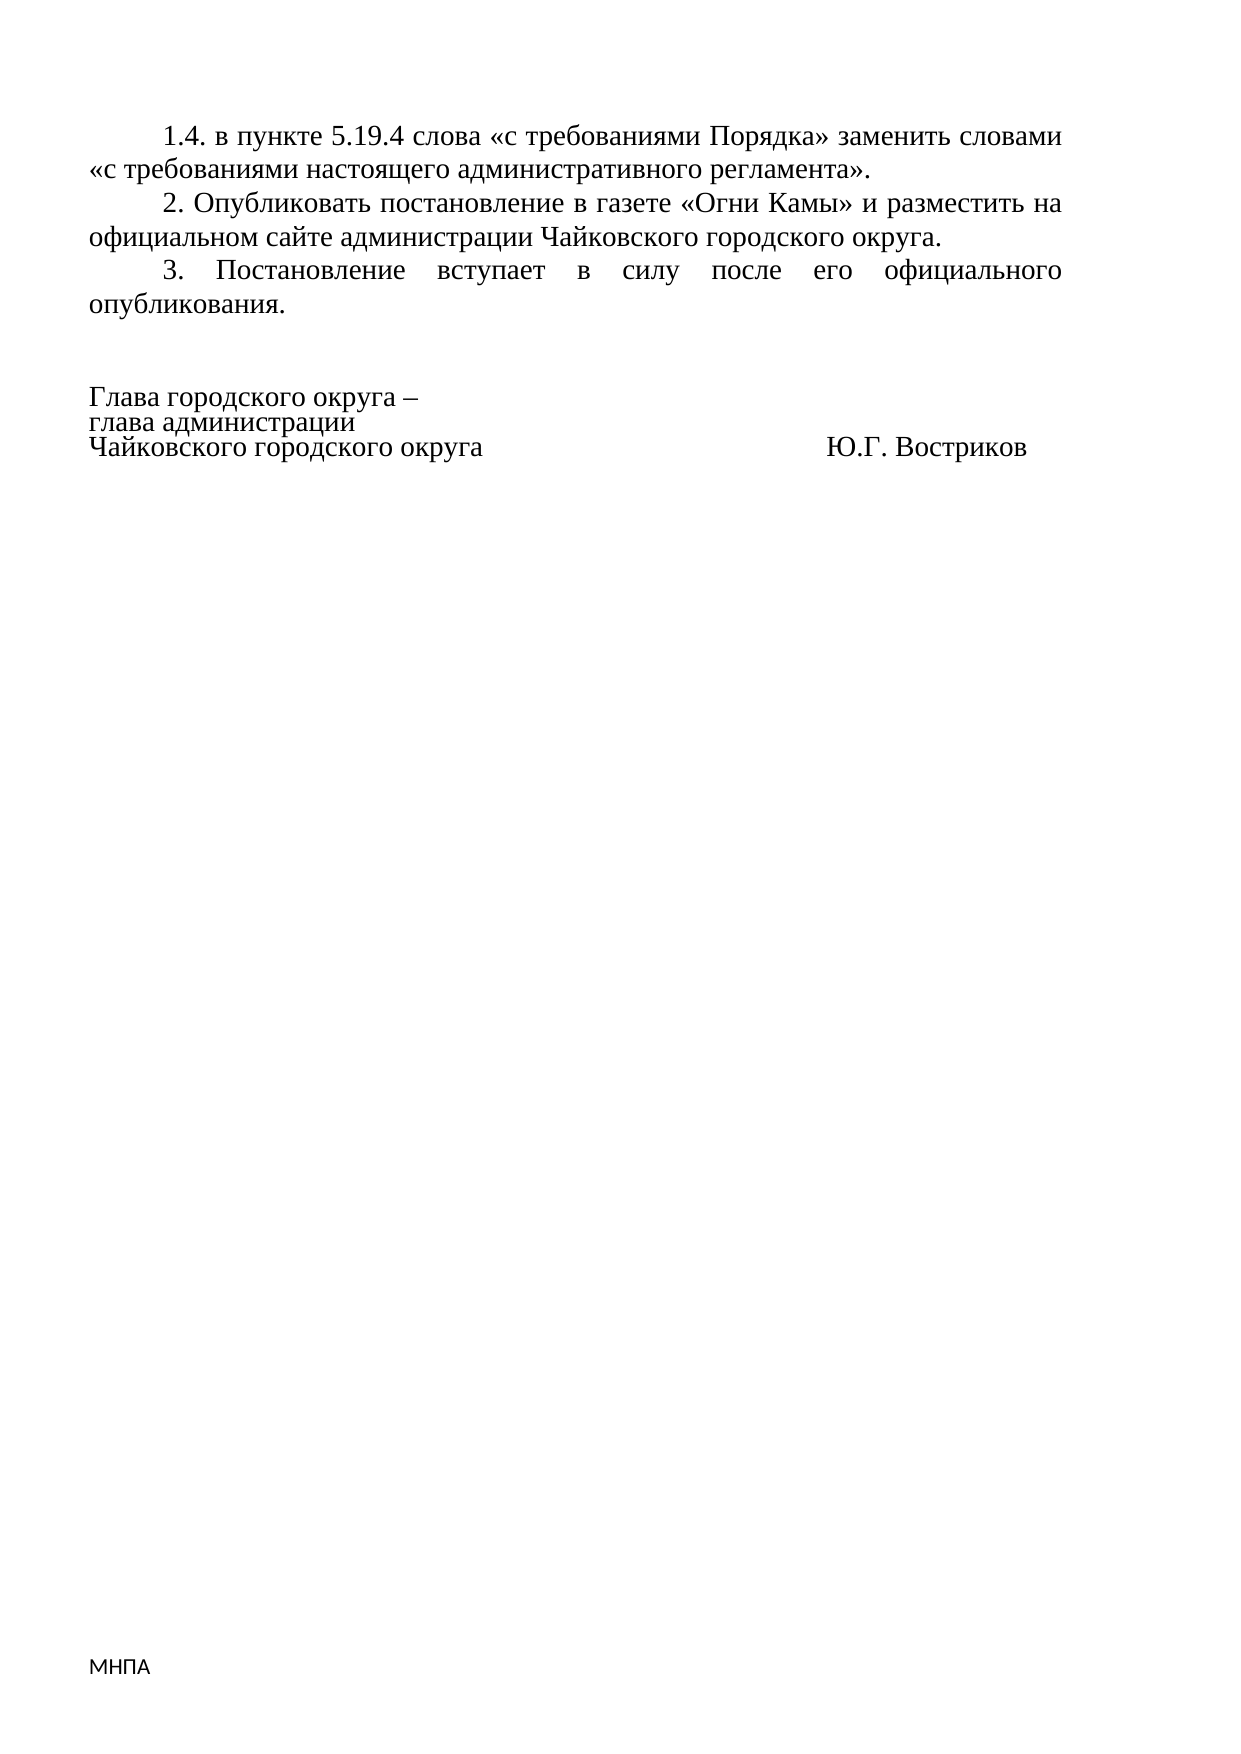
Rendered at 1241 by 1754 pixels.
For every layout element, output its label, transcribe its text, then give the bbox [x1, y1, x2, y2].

text Глава городского округа – [89, 386, 1063, 411]
text Чайковского городского округа Ю.Г. Востриков [89, 436, 1063, 461]
text глава администрации [89, 411, 1063, 436]
text 1.4. в пункте 5.19.4 слова «с требованиями Порядка» заменить словами «с требованиями настоящего административного регламента». [89, 118, 1063, 185]
text 3. Постановление вступает в силу после его официального опубликования. [89, 252, 1063, 319]
text 2. Опубликовать постановление в газете «Огни Камы» и разместить на официальном сайте администрации Чайковского городского округа. [89, 185, 1063, 252]
